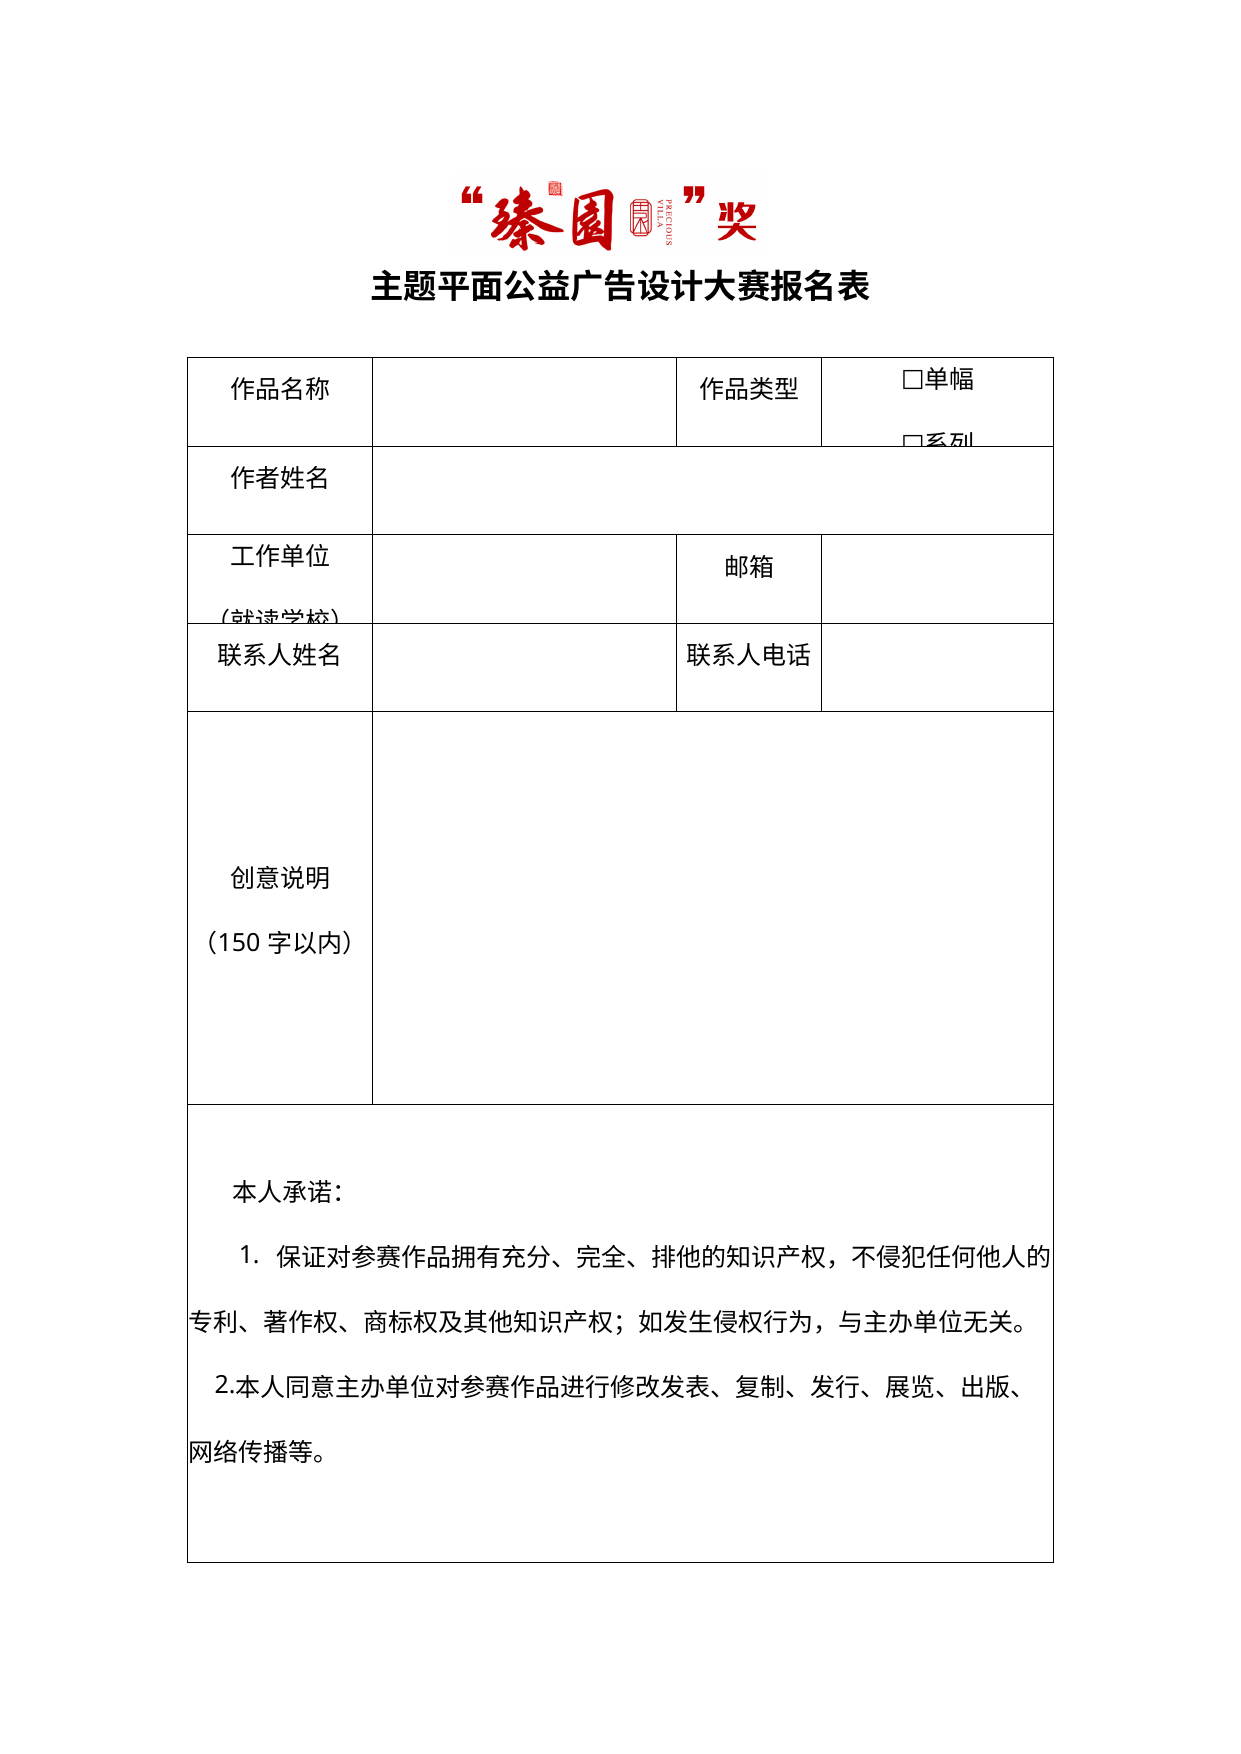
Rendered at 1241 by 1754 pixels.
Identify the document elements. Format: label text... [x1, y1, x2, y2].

table_cell [373, 624, 676, 711]
table_header 作品类型 [677, 358, 821, 446]
table_cell 邮箱 [677, 535, 821, 623]
table_cell [373, 447, 1053, 534]
table_header [373, 358, 676, 446]
table_cell 创意说明 （150 字以内） [188, 712, 372, 1104]
table_header 作品名称 [188, 358, 372, 446]
table_cell [373, 712, 1053, 1104]
table_cell 联系人姓名 [188, 624, 372, 711]
table_header □单幅 □系列 [822, 358, 1053, 446]
text 主题平面公益广告设计大赛报名表 [187, 259, 1053, 324]
table_cell [822, 535, 1053, 623]
picture [453, 173, 768, 257]
table_cell [373, 535, 676, 623]
table_cell 作者姓名 [188, 447, 372, 534]
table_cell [188, 1105, 1053, 1562]
table_cell 工作单位 （就读学校） [188, 535, 372, 623]
table_cell [822, 624, 1053, 711]
table_cell 联系人电话 [677, 624, 821, 711]
